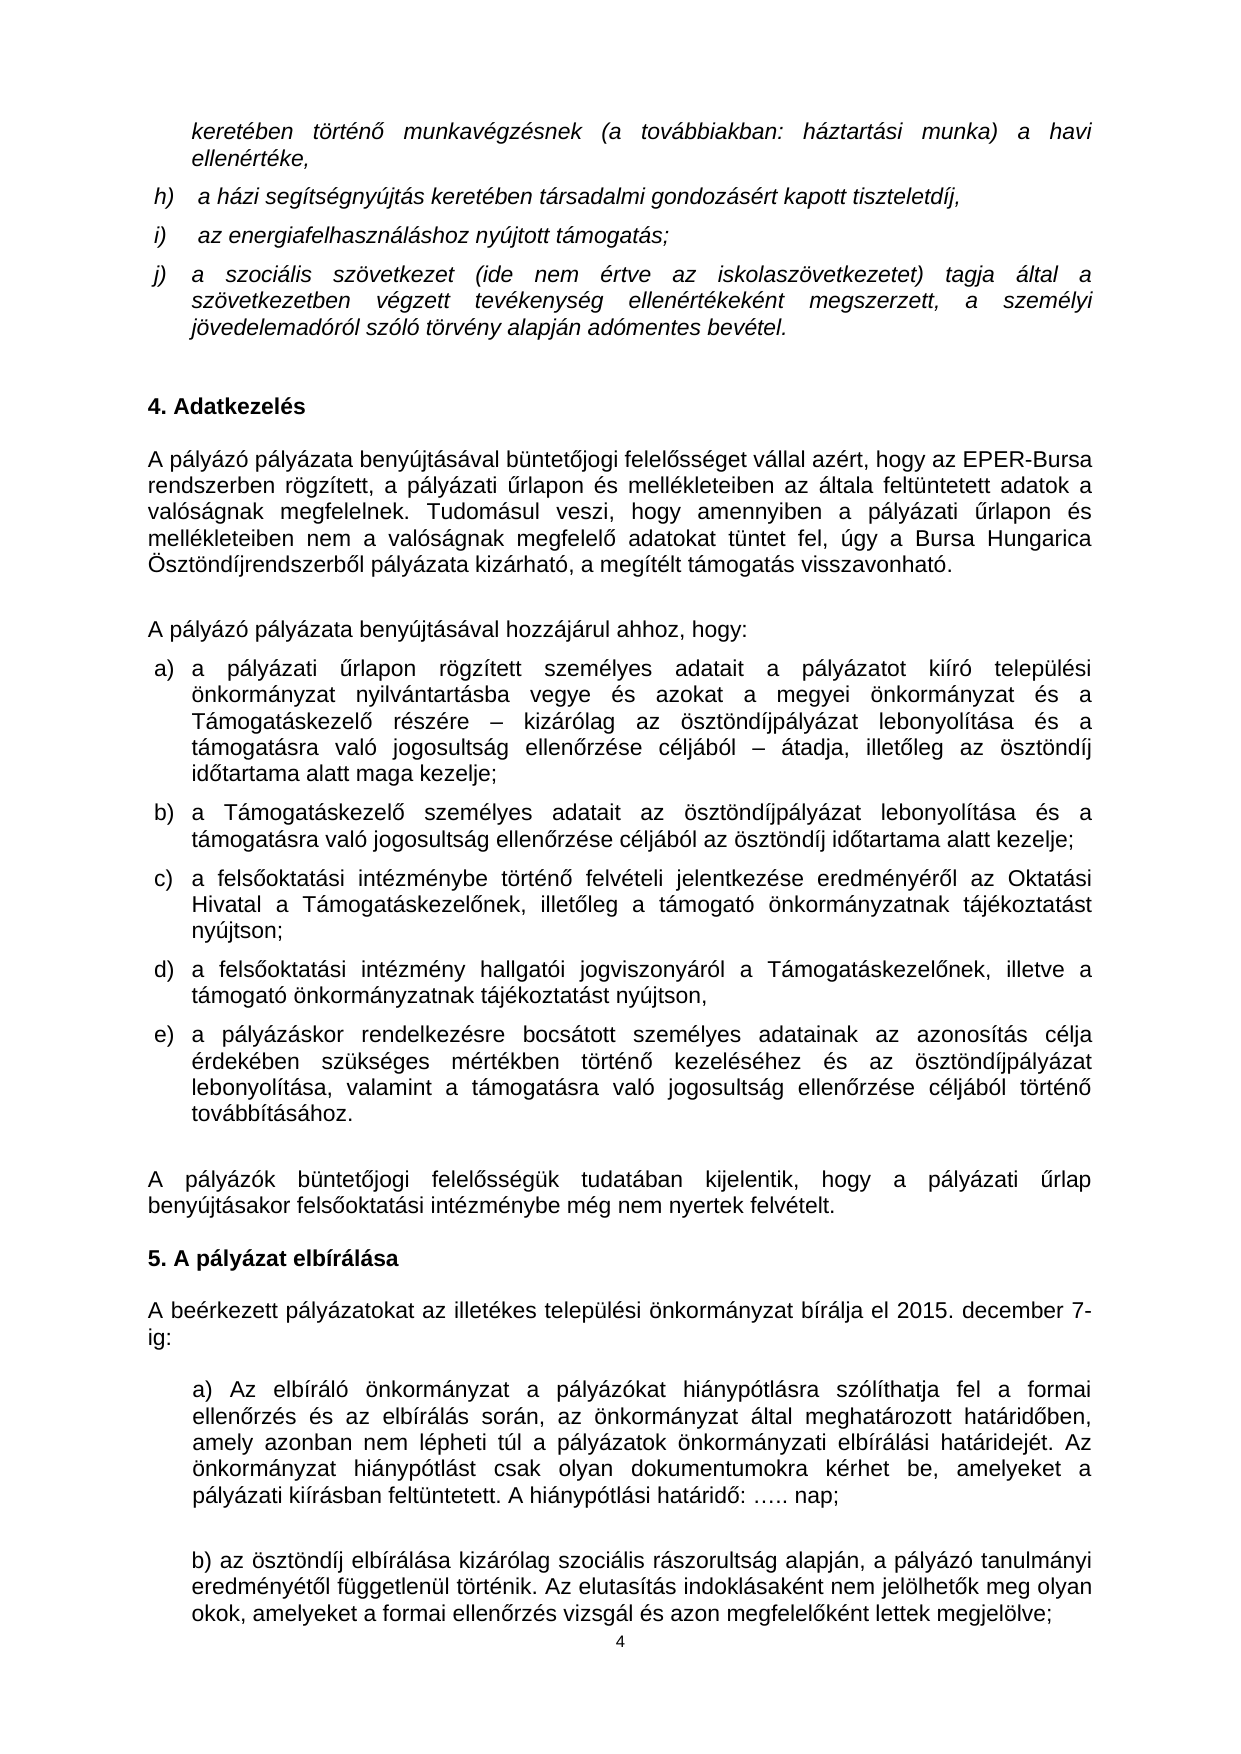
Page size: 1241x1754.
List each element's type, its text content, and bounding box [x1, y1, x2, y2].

text A pályázók büntetőjogi felelősségük tudatában kijelentik, hogy a pályázati űrlap benyújtásakor felsőoktatási intézménybe még nem nyertek felvételt. [148, 1166, 1092, 1218]
list az energiafelhasználáshoz nyújtott támogatás; [154, 222, 1092, 248]
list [154, 118, 1092, 171]
list a házi segítségnyújtás keretében társadalmi gondozásért kapott tiszteletdíj, [154, 183, 1092, 210]
text A beérkezett pályázatokat az illetékes települési önkormányzat bírálja el 2015. december 7-ig: [148, 1297, 1092, 1350]
list a pályázati űrlapon rögzített személyes adatait a pályázatot kiíró települési önkormányzat nyilvántartásba vegye és azokat a megyei önkormányzat és a Támogatáskezelő részére – kizárólag az ösztöndíjpályázat lebonyolítása és a támogatásra való jogosultság ellenőrzése céljából – átadja, illetőleg az ösztöndíj időtartama alatt maga kezelje; [154, 655, 1092, 787]
list a felsőoktatási intézménybe történő felvételi jelentkezése eredményéről az Oktatási Hivatal a Támogatáskezelőnek, illetőleg a támogató önkormányzatnak tájékoztatást nyújtson; [154, 864, 1092, 943]
text A pályázó pályázata benyújtásával hozzájárul ahhoz, hogy: [148, 616, 1092, 642]
text a) Az elbíráló önkormányzat a pályázókat hiánypótlásra szólíthatja fel a formai ellenőrzés és az elbírálás során, az önkormányzat által meghatározott határidőben, amely azonban nem lépheti túl a pályázatok önkormányzati elbírálási határidejét. Az önkormányzat hiánypótlást csak olyan dokumentumokra kérhet be, amelyeket a pályázati kiírásban feltüntetett. A hiánypótlási határidő: ….. nap; [192, 1376, 1092, 1508]
text 5. A pályázat elbírálása [148, 1244, 1092, 1271]
text 4. Adatkezelés [148, 393, 1092, 419]
list a Támogatáskezelő személyes adatait az ösztöndíjpályázat lebonyolítása és a támogatásra való jogosultság ellenőrzése céljából az ösztöndíj időtartama alatt kezelje; [154, 799, 1092, 852]
list a pályázáskor rendelkezésre bocsátott személyes adatainak az azonosítás célja érdekében szükséges mértékben történő kezeléséhez és az ösztöndíjpályázat lebonyolítása, valamint a támogatásra való jogosultság ellenőrzése céljából történő továbbításához. [154, 1021, 1092, 1127]
list a szociális szövetkezet (ide nem értve az iskolaszövetkezetet) tagja által a szövetkezetben végzett tevékenység ellenértékeként megszerzett, a személyi jövedelemadóról szóló törvény alapján adómentes bevétel. [154, 261, 1092, 340]
text b) az ösztöndíj elbírálása kizárólag szociális rászorultság alapján, a pályázó tanulmányi eredményétől függetlenül történik. Az elutasítás indoklásaként nem jelölhetők meg olyan okok, amelyeket a formai ellenőrzés vizsgál és azon megfelelőként lettek megjelölve; [191, 1547, 1092, 1626]
list a felsőoktatási intézmény hallgatói jogviszonyáról a Támogatáskezelőnek, illetve a támogató önkormányzatnak tájékoztatást nyújtson, [154, 956, 1092, 1009]
text A pályázó pályázata benyújtásával büntetőjogi felelősséget vállal azért, hogy az EPER-Bursa rendszerben rögzített, a pályázati űrlapon és mellékleteiben az általa feltüntetett adatok a valóságnak megfelelnek. Tudomásul veszi, hogy amennyiben a pályázati űrlapon és mellékleteiben nem a valóságnak megfelelő adatokat tüntet fel, úgy a Bursa Hungarica Ösztöndíjrendszerből pályázata kizárható, a megítélt támogatás visszavonható. [148, 446, 1092, 577]
